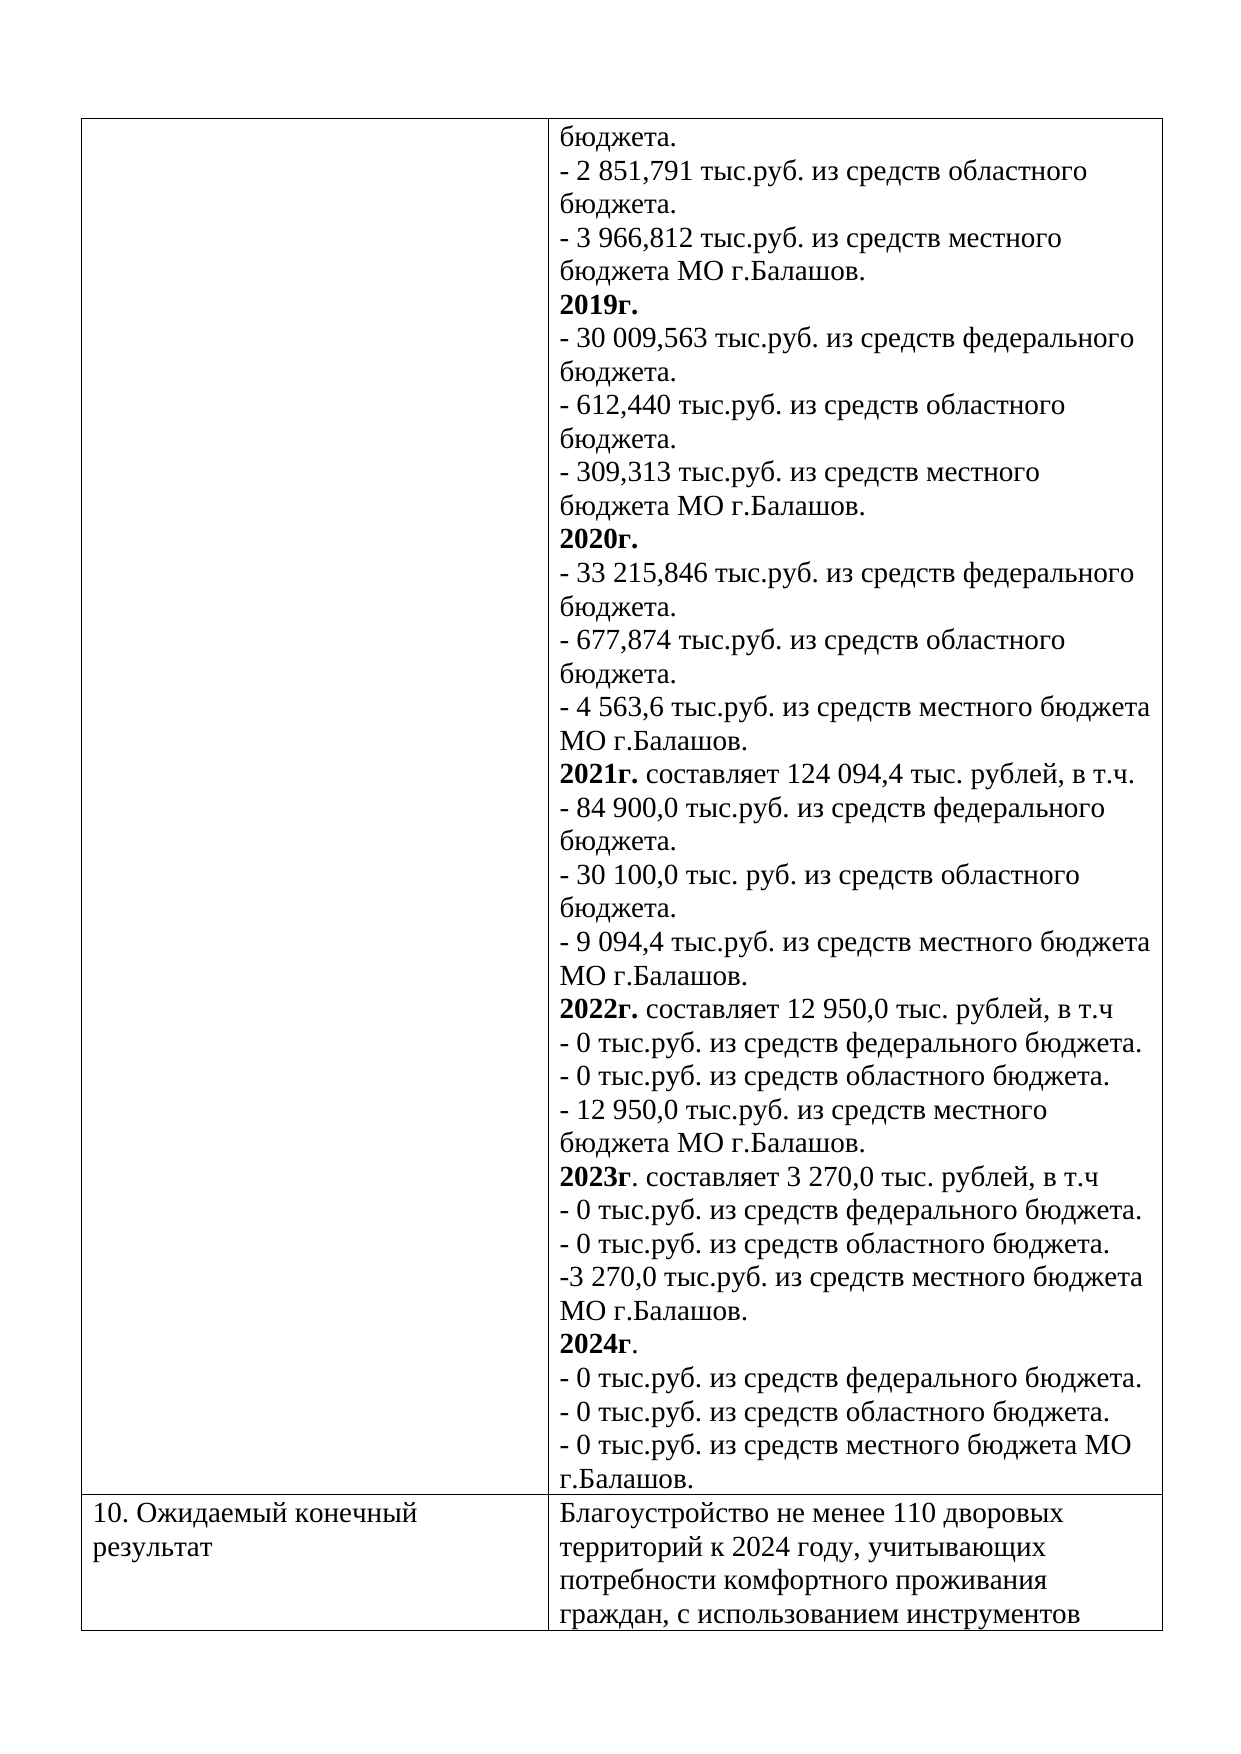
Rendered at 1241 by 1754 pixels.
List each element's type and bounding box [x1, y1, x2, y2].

table_cell [82, 1495, 548, 1629]
table_cell [549, 1495, 1162, 1629]
table_cell [549, 119, 1162, 1494]
table_cell [82, 119, 548, 1494]
